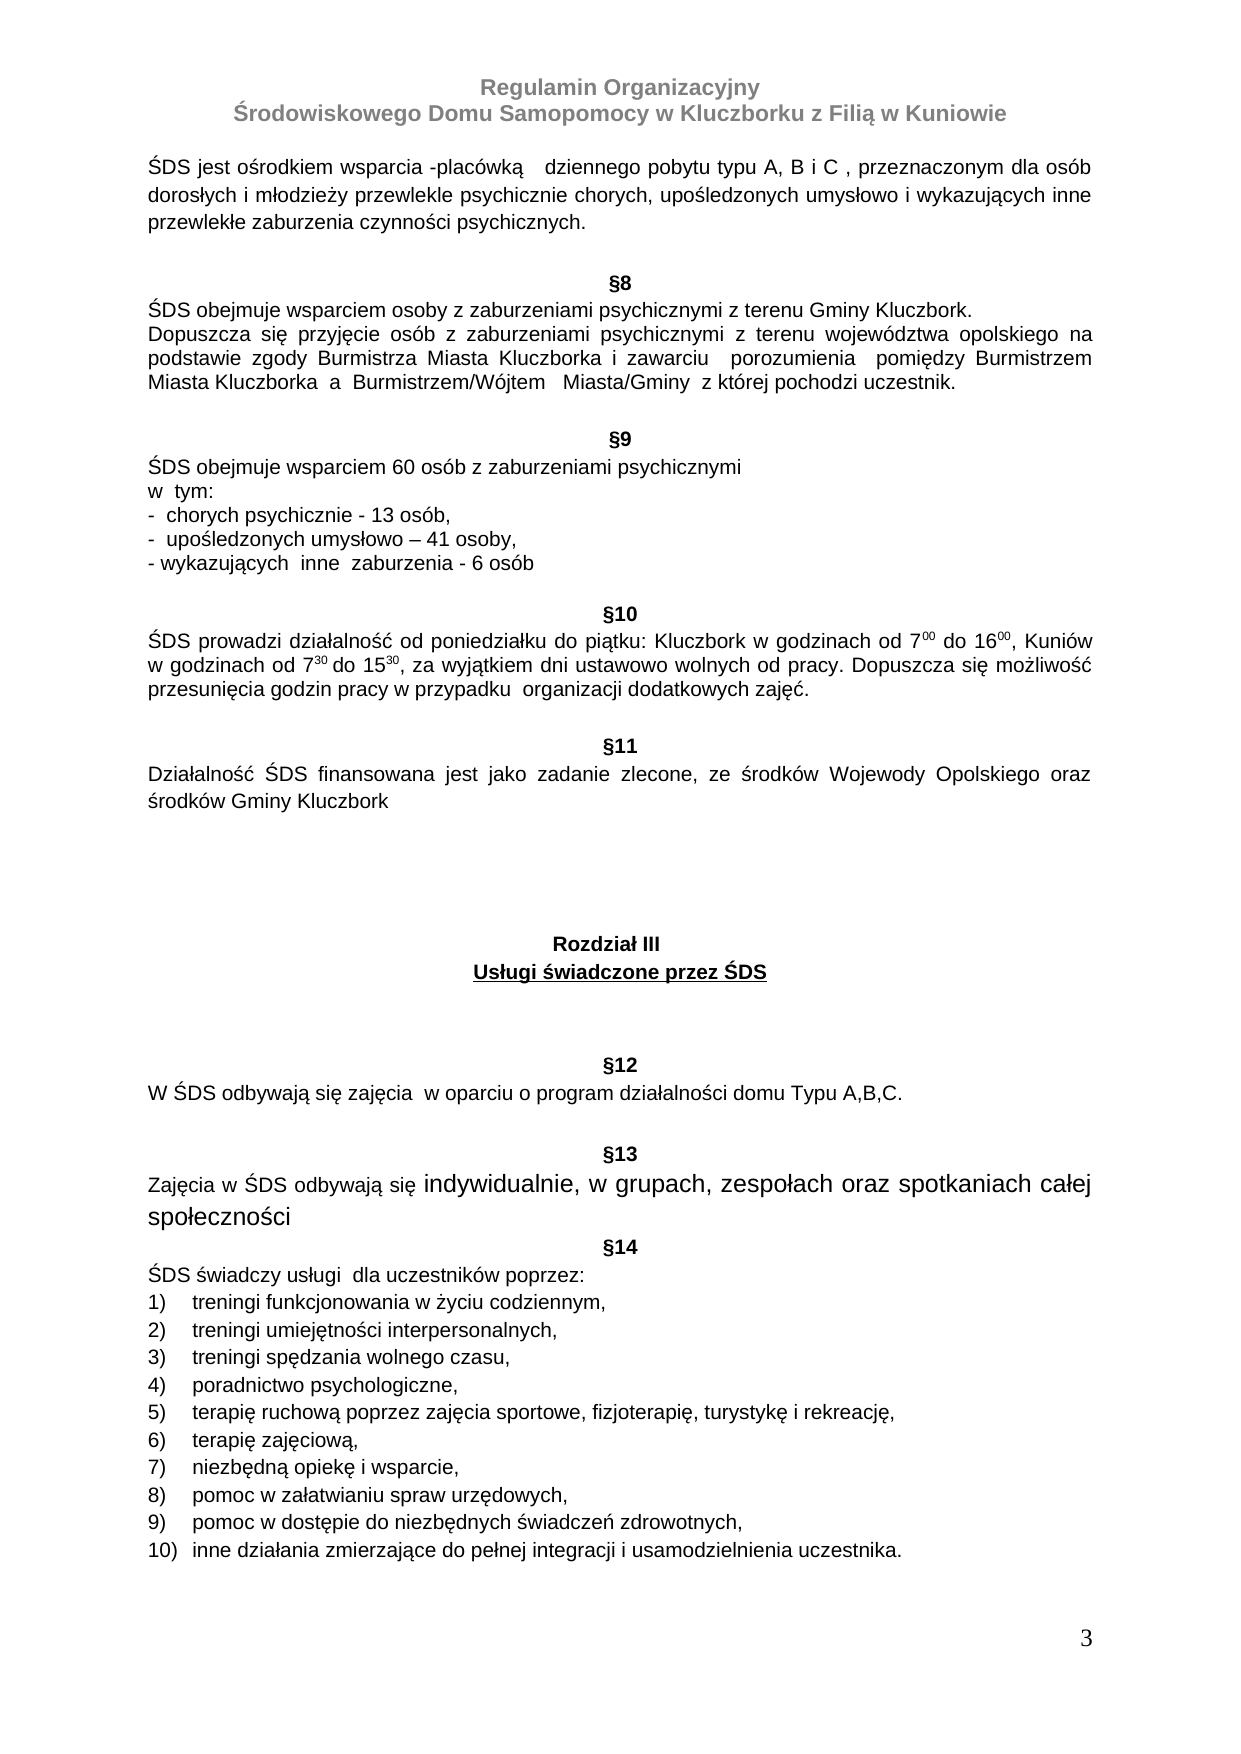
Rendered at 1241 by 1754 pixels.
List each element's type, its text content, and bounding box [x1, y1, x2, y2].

text ŚDS prowadzi działalność od poniedziałku do piątku: Kluczbork w godzinach od 700 do 1600, Kuniów w godzinach od 730 do 1530, za wyjątkiem dni ustawowo wolnych od pracy. Dopuszcza się możliwość przesunięcia godzin pracy w przypadku organizacji dodatkowych zajęć. [148, 629, 1093, 701]
text W ŚDS odbywają się zajęcia w oparciu o program działalności domu Typu A,B,C. [148, 1081, 1093, 1105]
text - upośledzonych umysłowo – 41 osoby, [148, 526, 1093, 550]
list treningi spędzania wolnego czasu, [148, 1345, 1093, 1369]
text Rozdział III [148, 932, 1093, 956]
text §13 [148, 1141, 1093, 1165]
text ŚDS jest ośrodkiem wsparcia -placówką dziennego pobytu typu A, B i C , przeznaczonym dla osób dorosłych i młodzieży przewlekle psychicznie chorych, upośledzonych umysłowo i wykazujących inne przewlekłe zaburzenia czynności psychicznych. [148, 155, 1093, 234]
list pomoc w dostępie do niezbędnych świadczeń zdrowotnych, [148, 1510, 1093, 1534]
list terapię ruchową poprzez zajęcia sportowe, fizjoterapię, turystykę i rekreację, [148, 1400, 1093, 1424]
list poradnictwo psychologiczne, [148, 1372, 1093, 1396]
text Dopuszcza się przyjęcie osób z zaburzeniami psychicznymi z terenu województwa opolskiego na podstawie zgody Burmistrza Miasta Kluczborka i zawarciu porozumienia pomiędzy Burmistrzem Miasta Kluczborka a Burmistrzem/Wójtem Miasta/Gminy z której pochodzi uczestnik. [148, 322, 1093, 394]
text ŚDS świadczy usługi dla uczestników poprzez: [148, 1262, 1093, 1286]
text - chorych psychicznie - 13 osób, [148, 502, 1093, 526]
text w tym: [148, 478, 1093, 502]
text ŚDS obejmuje wsparciem osoby z zaburzeniami psychicznymi z terenu Gminy Kluczbork. [148, 298, 1093, 322]
text Działalność ŚDS finansowana jest jako zadanie zlecone, ze środków Wojewody Opolskiego oraz środków Gminy Kluczbork [148, 762, 1093, 813]
text §11 [148, 734, 1093, 758]
list inne działania zmierzające do pełnej integracji i usamodzielnienia uczestnika. [148, 1537, 1093, 1561]
text §10 [148, 602, 1093, 626]
text §9 [148, 427, 1093, 451]
text Usługi świadczone przez ŚDS [148, 960, 1093, 984]
list terapię zajęciową, [148, 1427, 1093, 1451]
list pomoc w załatwianiu spraw urzędowych, [148, 1482, 1093, 1506]
text - wykazujących inne zaburzenia - 6 osób [148, 550, 1093, 574]
list treningi funkcjonowania w życiu codziennym, [148, 1290, 1093, 1314]
text §14 [148, 1235, 1093, 1259]
list niezbędną opiekę i wsparcie, [148, 1455, 1093, 1479]
text ŚDS obejmuje wsparciem 60 osób z zaburzeniami psychicznymi [148, 454, 1093, 478]
text §12 [148, 1053, 1093, 1077]
text §8 [148, 271, 1093, 295]
list treningi umiejętności interpersonalnych, [148, 1317, 1093, 1341]
text Zajęcia w ŚDS odbywają się indywidualnie, w grupach, zespołach oraz spotkaniach całej społeczności [148, 1169, 1093, 1231]
